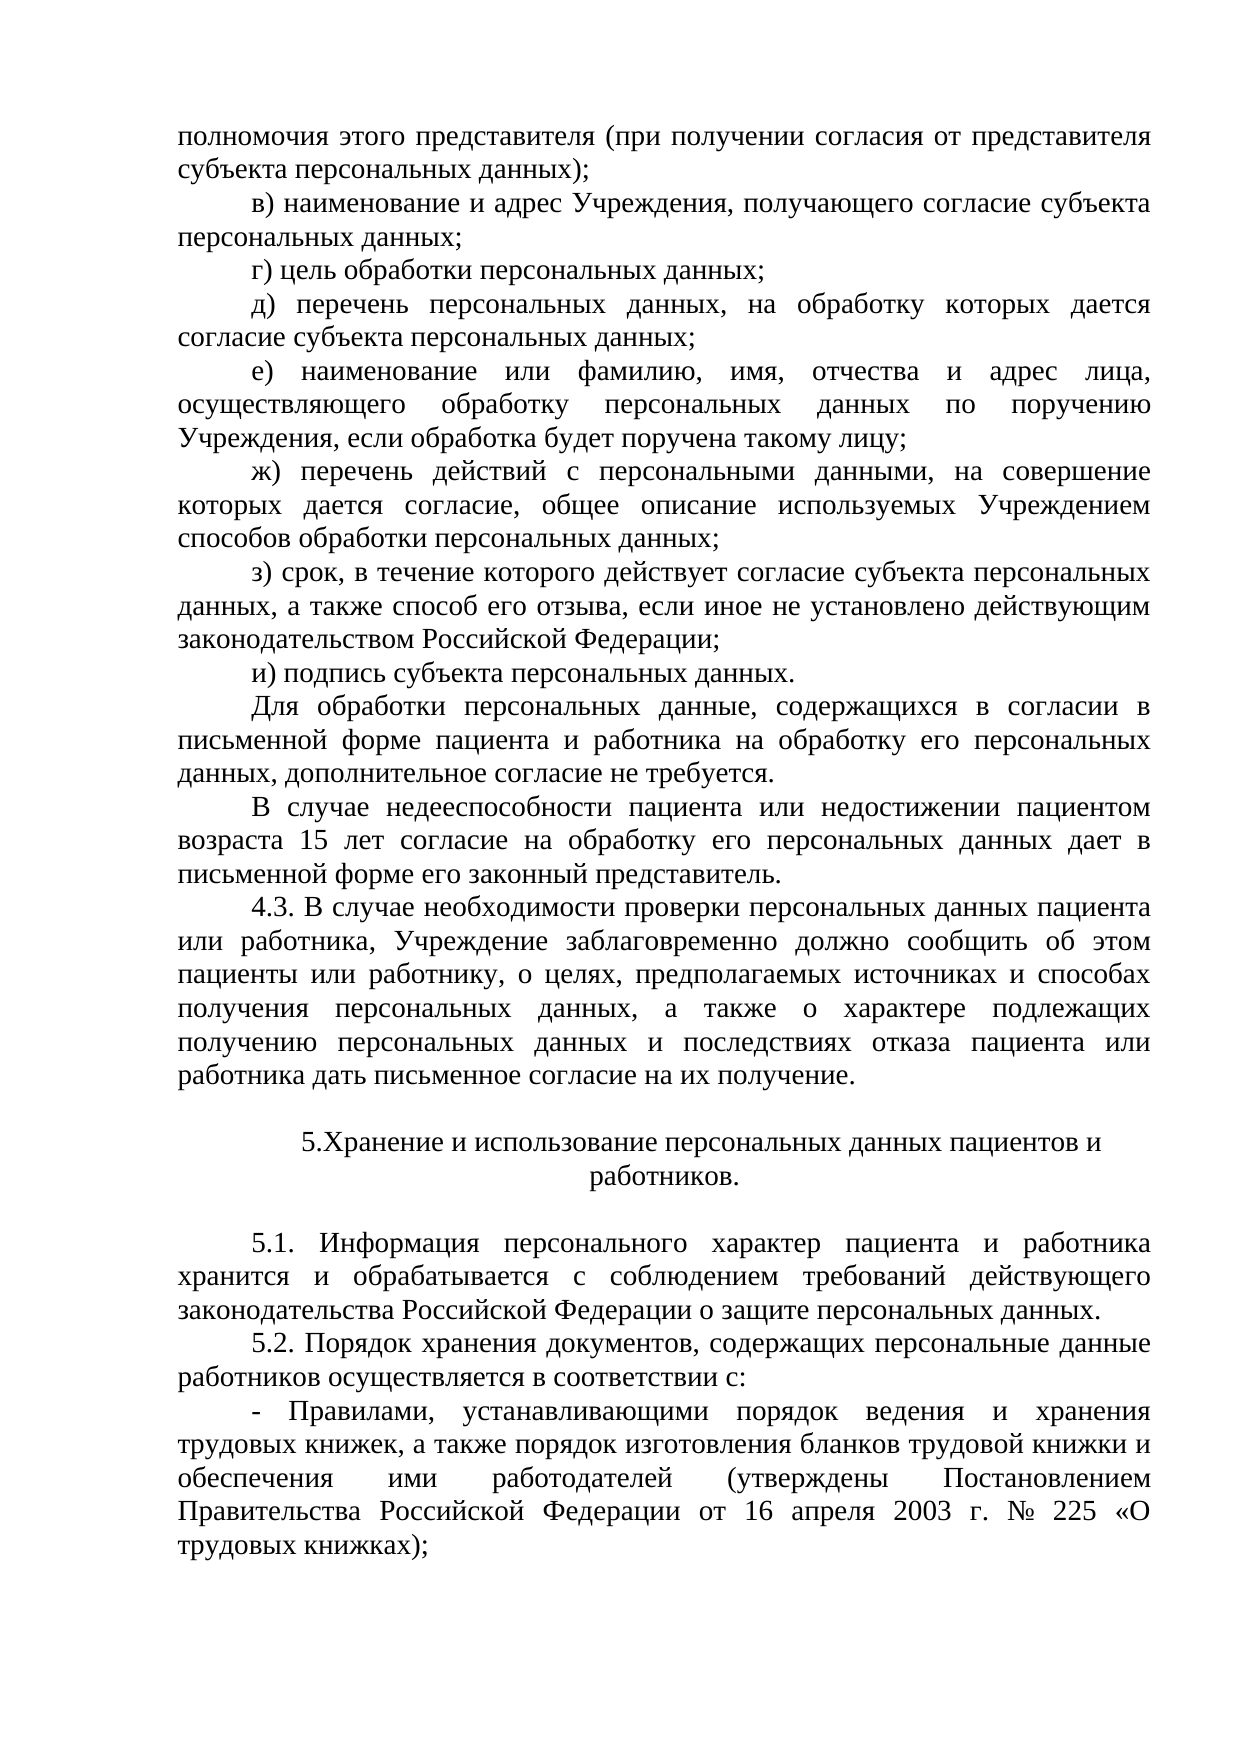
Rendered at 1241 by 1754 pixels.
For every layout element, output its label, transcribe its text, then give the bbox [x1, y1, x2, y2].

text ж) перечень действий с персональными данными, на совершение которых дается согласие, общее описание используемых Учреждением способов обработки персональных данных; [177, 453, 1152, 554]
text и) подпись субъекта персональных данных. [177, 655, 1152, 688]
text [177, 118, 1152, 185]
text г) цель обработки персональных данных; [177, 252, 1152, 286]
text д) перечень персональных данных, на обработку которых дается согласие субъекта персональных данных; [177, 286, 1152, 353]
text 4.3. В случае необходимости проверки персональных данных пациента или работника, Учреждение заблаговременно должно сообщить об этом пациенты или работнику, о целях, предполагаемых источниках и способах получения персональных данных, а также о характере подлежащих получению персональных данных и последствиях отказа пациента или работника дать письменное согласие на их получение. [177, 889, 1152, 1091]
text - Правилами, устанавливающими порядок ведения и хранения трудовых книжек, а также порядок изготовления бланков трудовой книжки и обеспечения ими работодателей (утверждены Постановлением Правительства Российской Федерации от 16 апреля 2003 г. № 225 «О трудовых книжках); [177, 1393, 1152, 1560]
text 5.Хранение и использование персональных данных пациентов и работников. [177, 1124, 1152, 1191]
text 5.2. Порядок хранения документов, содержащих персональные данные работников осуществляется в соответствии с: [177, 1326, 1152, 1393]
text з) срок, в течение которого действует согласие субъекта персональных данных, а также способ его отзыва, если иное не установлено действующим законодательством Российской Федерации; [177, 554, 1152, 655]
text 5.1. Информация персонального характер пациента и работника хранится и обрабатывается с соблюдением требований действующего законодательства Российской Федерации о защите персональных данных. [177, 1225, 1152, 1326]
text Для обработки персональных данные, содержащихся в согласии в письменной форме пациента и работника на обработку его персональных данных, дополнительное согласие не требуется. [177, 688, 1152, 789]
text В случае недееспособности пациента или недостижении пациентом возраста 15 лет согласие на обработку его персональных данных дает в письменной форме его законный представитель. [177, 789, 1152, 889]
text е) наименование или фамилию, имя, отчества и адрес лица, осуществляющего обработку персональных данных по поручению Учреждения, если обработка будет поручена такому лицу; [177, 353, 1152, 453]
text в) наименование и адрес Учреждения, получающего согласие субъекта персональных данных; [177, 185, 1152, 252]
